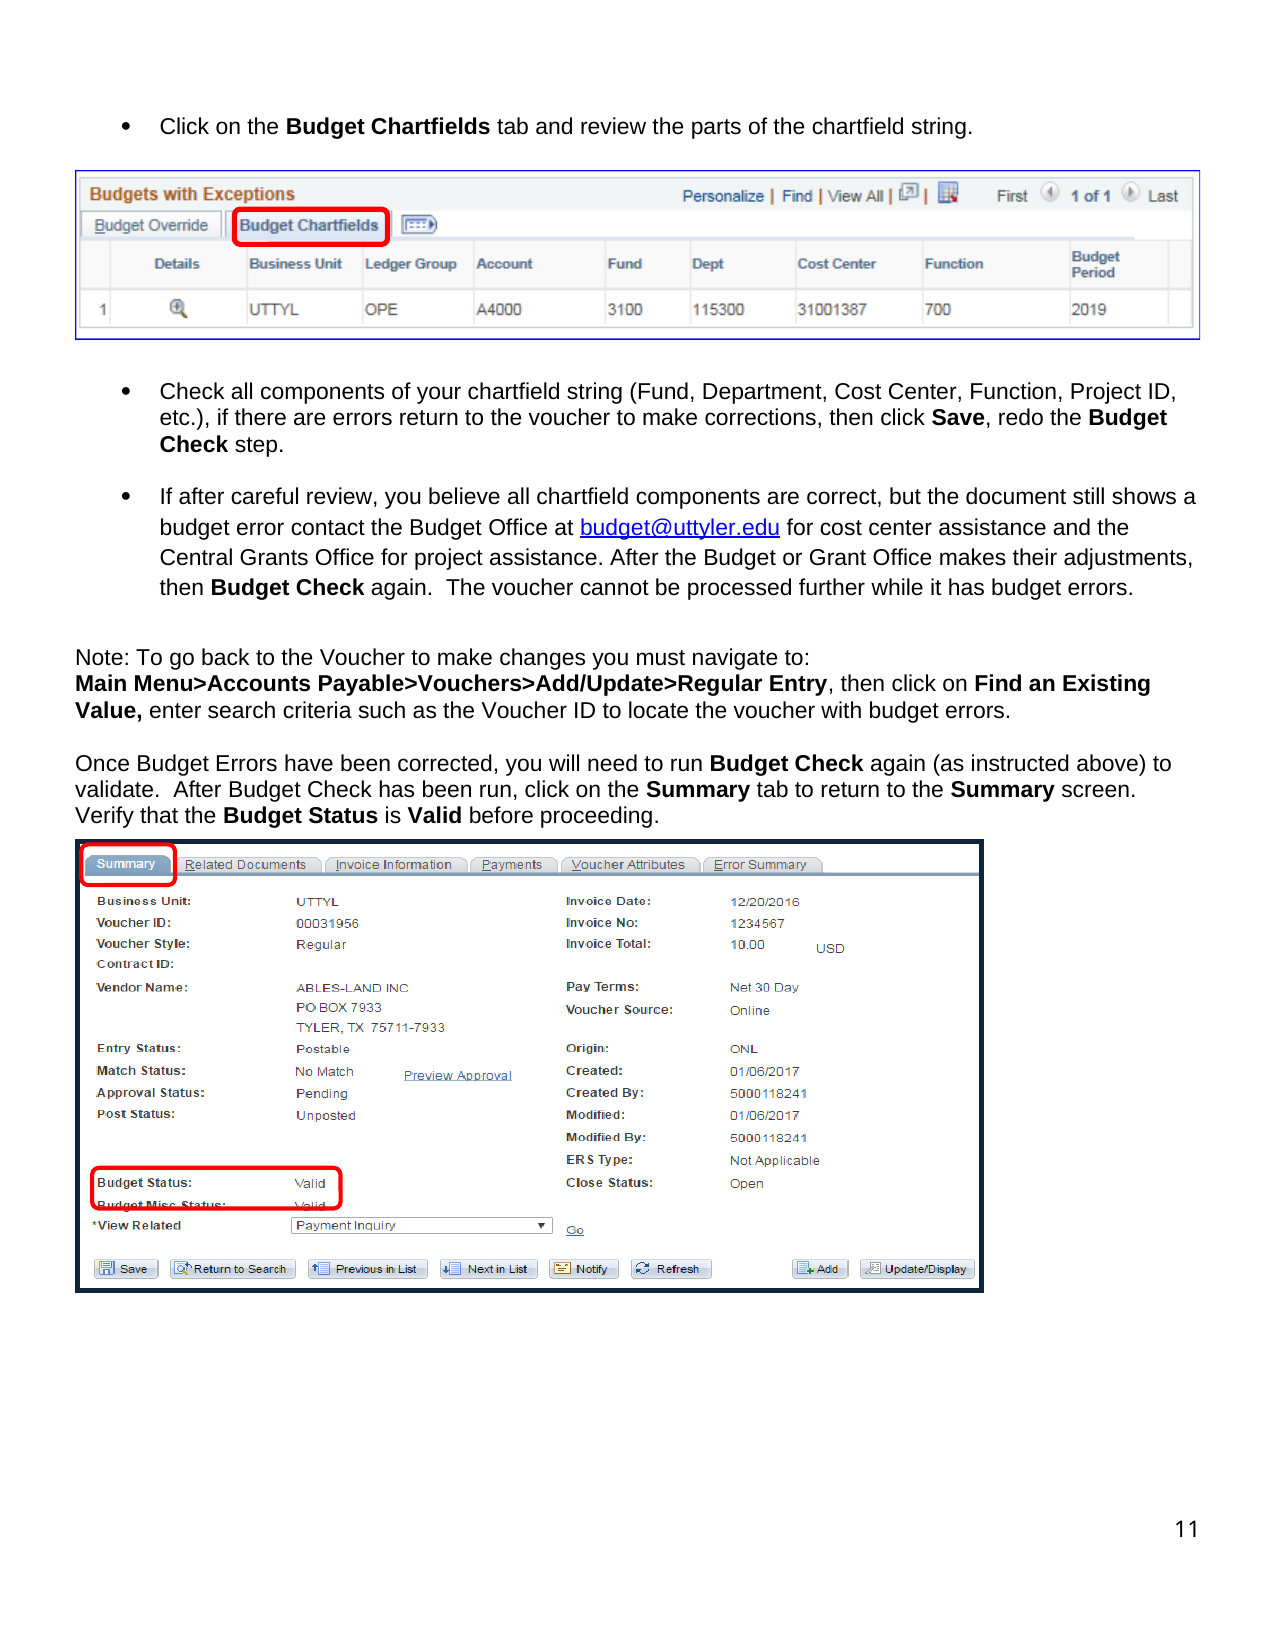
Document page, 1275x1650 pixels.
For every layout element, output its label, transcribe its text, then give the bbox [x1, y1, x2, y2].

picture [84, 847, 173, 883]
list Click on the Budget Chartfields tab and review the parts of the chartfield string. [122, 113, 1200, 139]
text Main Menu>Accounts Payable>Vouchers>Add/Update>Regular Entry, then click on Find an Existing Value, enter search criteria such as the Voucher ID to locate the voucher with budget errors. [75, 670, 1200, 723]
text Note: To go back to the Voucher to make changes you must navigate to: [75, 644, 1200, 670]
picture [75, 170, 1200, 340]
list Check all components of your chartfield string (Fund, Department, Cost Center, Function, Project ID, etc.), if there are errors return to the voucher to make corrections, then click Save, redo the Budget Check step. [122, 378, 1200, 457]
picture [80, 844, 979, 1288]
text Once Budget Errors have been corrected, you will need to run Budget Check again (as instructed above) to validate. After Budget Check has been run, click on the Summary tab to return to the Summary screen. Verify that the Budget Status is Valid before proceeding. [75, 749, 1200, 828]
list If after careful review, you believe all chartfield components are correct, but the document still shows a budget error contact the Budget Office at budget@uttyler.edu for cost center assistance and the Central Grants Office for project assistance. After the Budget or Grant Office makes their adjustments, then Budget Check again. The voucher cannot be processed further while it has budget errors. [122, 483, 1200, 600]
